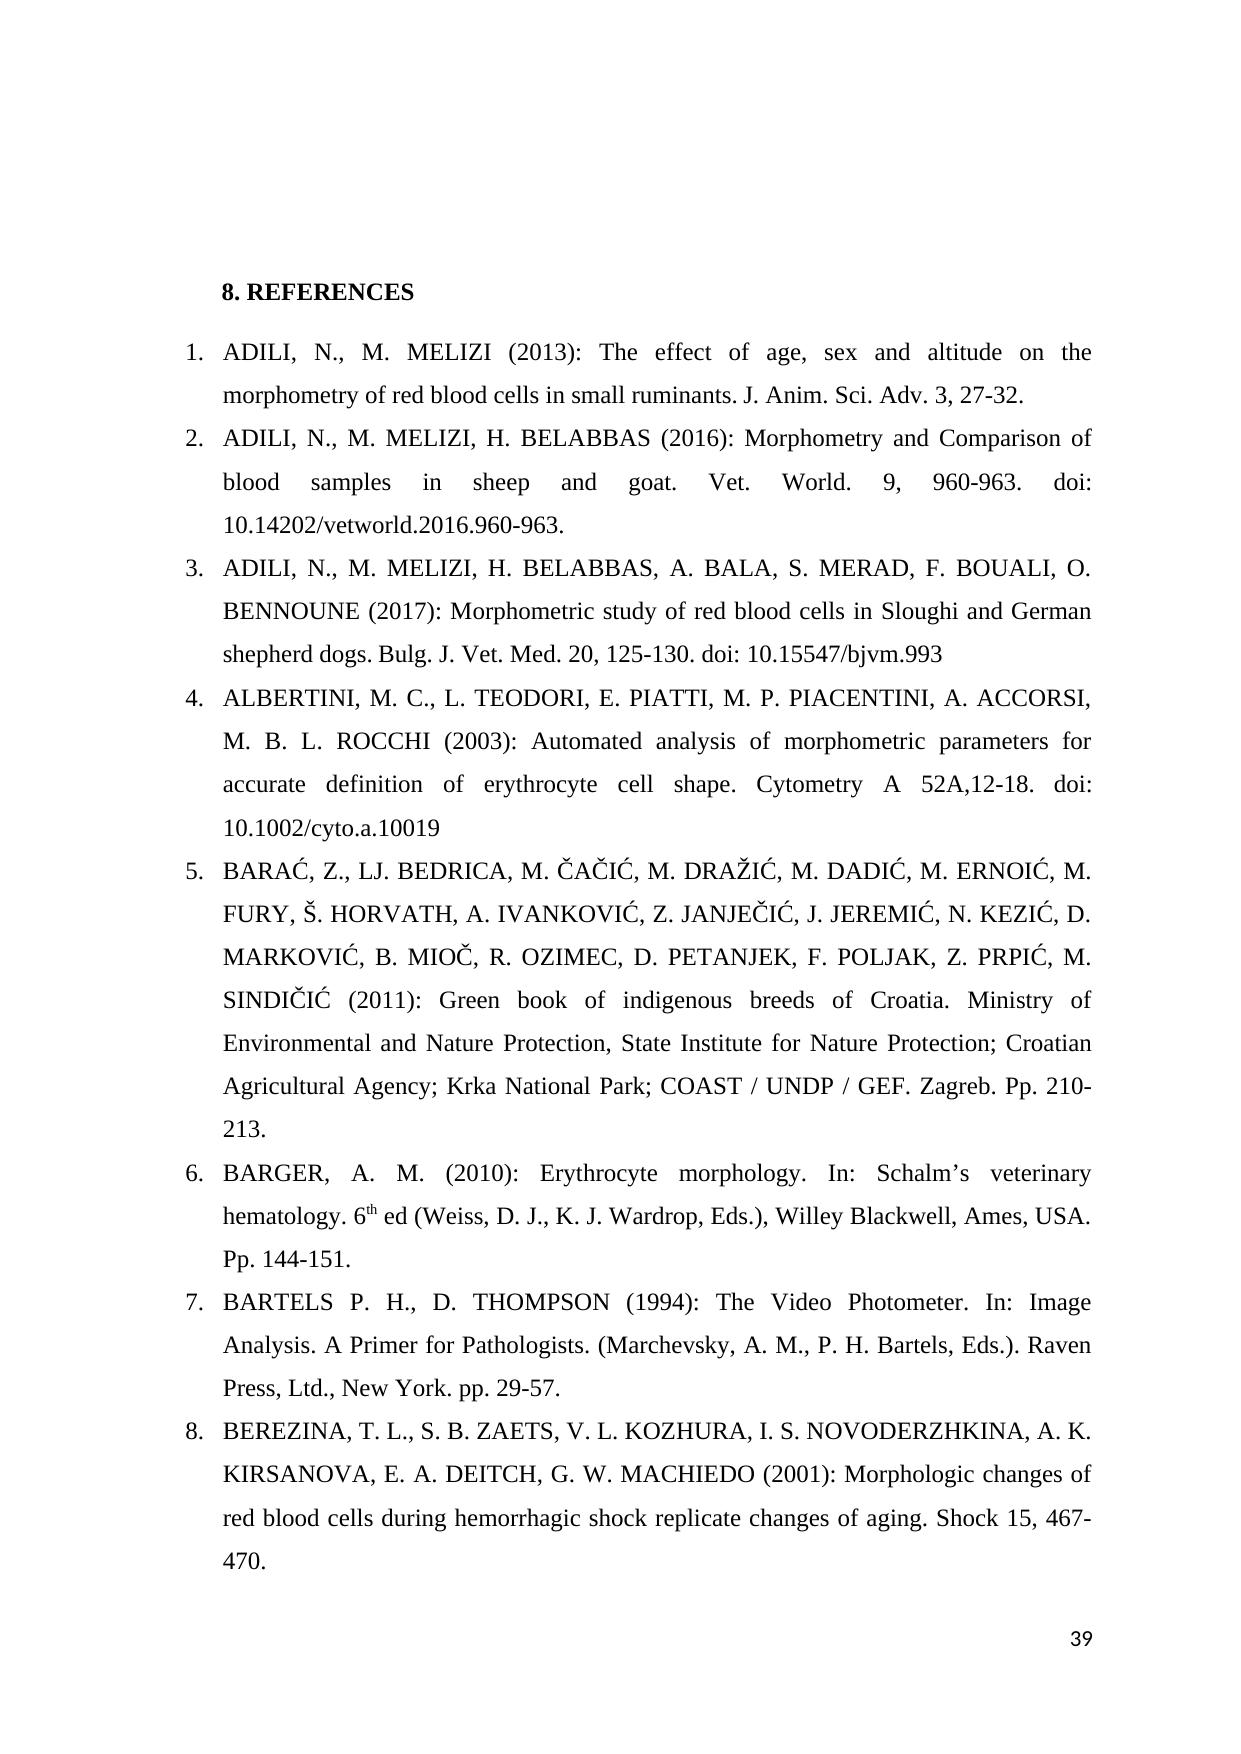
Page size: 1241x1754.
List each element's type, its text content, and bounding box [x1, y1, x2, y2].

list ADILI, N., M. MELIZI, H. BELABBAS, A. BALA, S. MERAD, F. BOUALI, O. BENNOUNE (2017): Morphometric study of red blood cells in Sloughi and German shepherd dogs. Bulg. J. Vet. Med. 20, 125-130. doi: 10.15547/bjvm.993 [185, 553, 1093, 668]
list BARGER, A. M. (2010): Erythrocyte morphology. In: Schalm’s veterinary hematology. 6th ed (Weiss, D. J., K. J. Wardrop, Eds.), Willey Blackwell, Ames, USA. Pp. 144-151. [185, 1158, 1093, 1273]
text 8. REFERENCES [148, 277, 1093, 306]
list ALBERTINI, M. C., L. TEODORI, E. PIATTI, M. P. PIACENTINI, A. ACCORSI, M. B. L. ROCCHI (2003): Automated analysis of morphometric parameters for accurate definition of erythrocyte cell shape. Cytometry A 52A,12-18. doi: 10.1002/cyto.a.10019 [185, 683, 1093, 841]
list BEREZINA, T. L., S. B. ZAETS, V. L. KOZHURA, I. S. NOVODERZHKINA, A. K. KIRSANOVA, E. A. DEITCH, G. W. MACHIEDO (2001): Morphologic changes of red blood cells during hemorrhagic shock replicate changes of aging. Shock 15, 467-470. [185, 1416, 1093, 1574]
list BARTELS P. H., D. THOMPSON (1994): The Video Photometer. In: Image Analysis. A Primer for Pathologists. (Marchevsky, A. M., P. H. Bartels, Eds.). Raven Press, Ltd., New York. pp. 29-57. [185, 1287, 1093, 1402]
list ADILI, N., M. MELIZI (2013): The effect of age, sex and altitude on the morphometry of red blood cells in small ruminants. J. Anim. Sci. Adv. 3, 27-32. [185, 337, 1093, 409]
list ADILI, N., M. MELIZI, H. BELABBAS (2016): Morphometry and Comparison of blood samples in sheep and goat. Vet. World. 9, 960-963. doi: 10.14202/vetworld.2016.960-963. [185, 423, 1093, 539]
list BARAĆ, Z., LJ. BEDRICA, M. ČAČIĆ, M. DRAŽIĆ, M. DADIĆ, M. ERNOIĆ, M. FURY, Š. HORVATH, A. IVANKOVIĆ, Z. JANJEČIĆ, J. JEREMIĆ, N. KEZIĆ, D. MARKOVIĆ, B. MIOČ, R. OZIMEC, D. PETANJEK, F. POLJAK, Z. PRPIĆ, M. SINDIČIĆ (2011): Green book of indigenous breeds of Croatia. Ministry of Environmental and Nature Protection, State Institute for Nature Protection; Croatian Agricultural Agency; Krka National Park; COAST / UNDP / GEF. Zagreb. Pp. 210-213. [185, 856, 1093, 1143]
